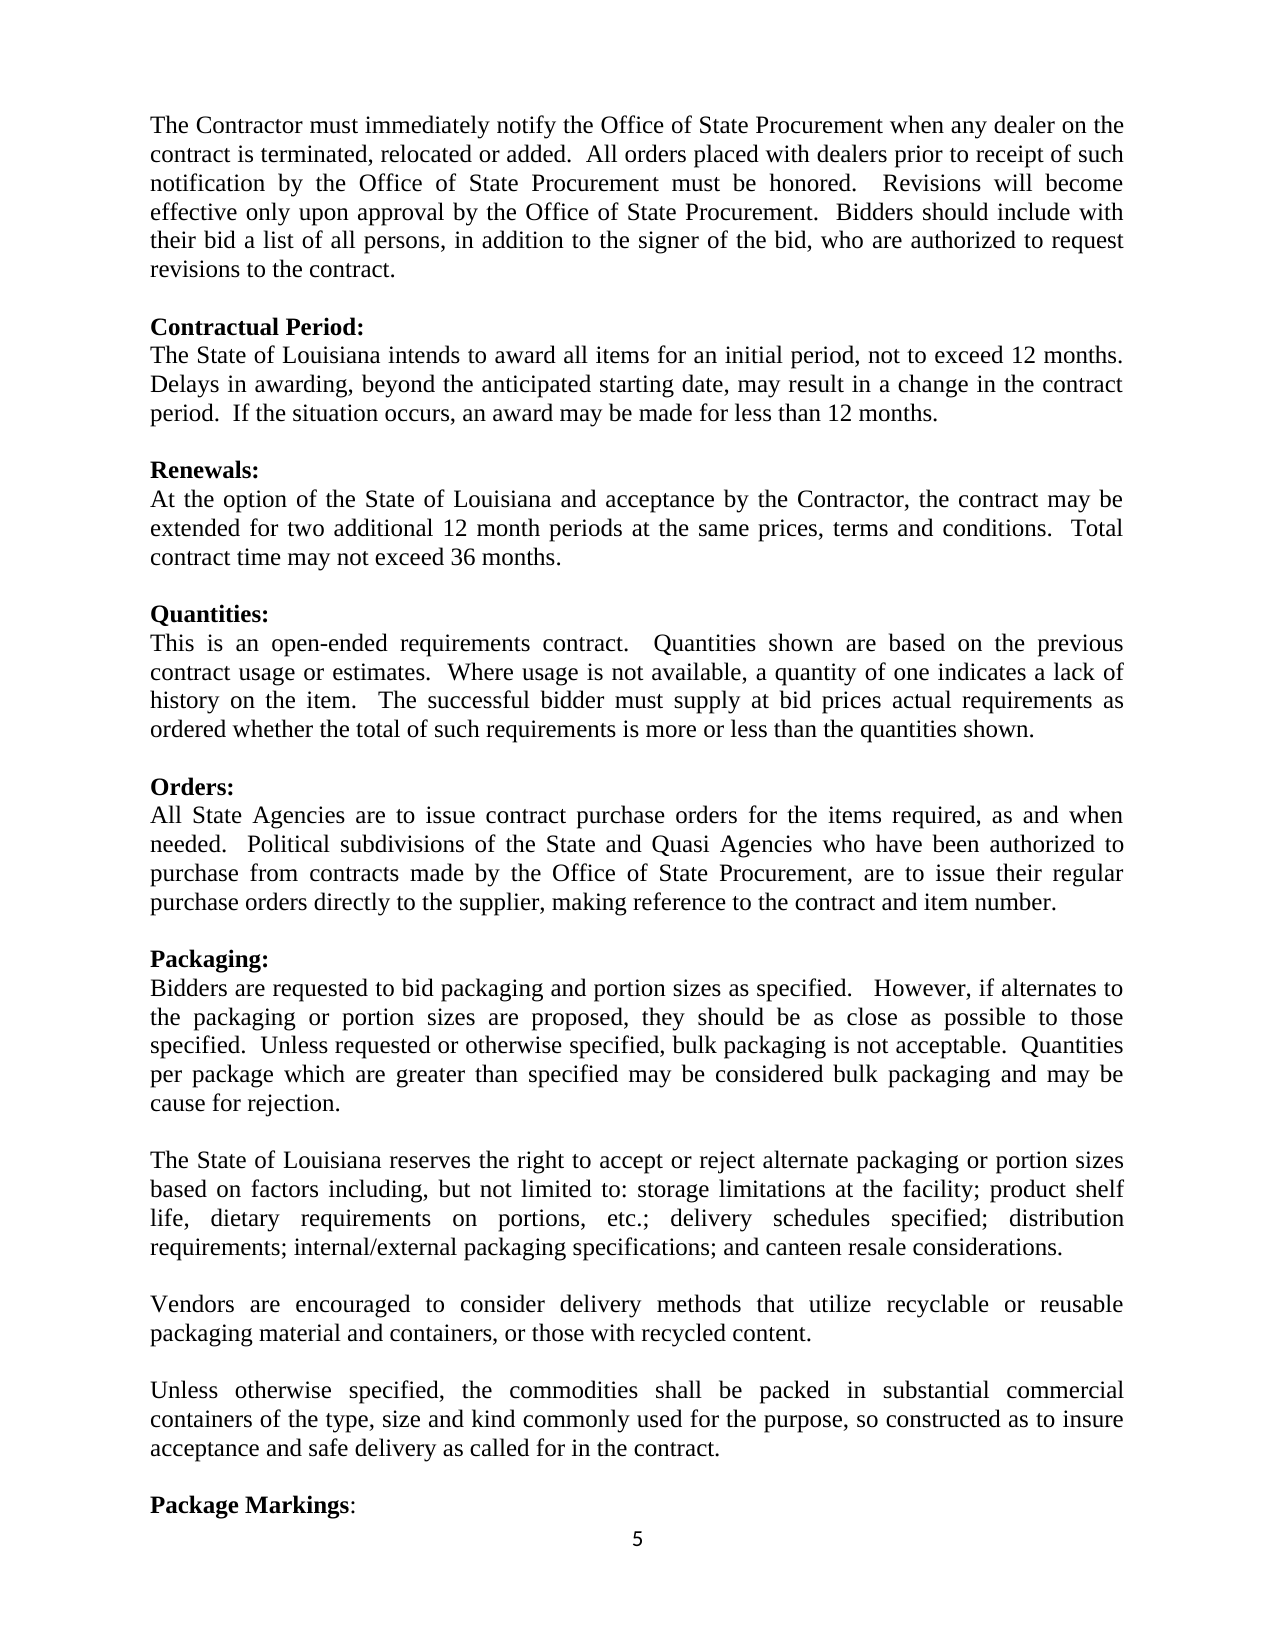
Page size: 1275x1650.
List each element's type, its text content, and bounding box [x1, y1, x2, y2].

text Unless otherwise specified, the commodities shall be packed in substantial commercial containers of the type, size and kind commonly used for the purpose, so constructed as to insure acceptance and safe delivery as called for in the contract. [150, 1376, 1125, 1462]
text All State Agencies are to issue contract purchase orders for the items required, as and when needed. Political subdivisions of the State and Quasi Agencies who have been authorized to purchase from contracts made by the Office of State Procurement, are to issue their regular purchase orders directly to the supplier, making reference to the contract and item number. [150, 801, 1125, 916]
text Quantities: [150, 599, 1125, 628]
text Renewals: [150, 456, 1125, 484]
text Vendors are encouraged to consider delivery methods that utilize recyclable or reusable packaging material and containers, or those with recycled content. [150, 1289, 1125, 1347]
text Contractual Period: [150, 312, 1125, 341]
text Package Markings: [150, 1491, 1125, 1519]
text At the option of the State of Louisiana and acceptance by the Contractor, the contract may be extended for two additional 12 month periods at the same prices, terms and conditions. Total contract time may not exceed 36 months. [150, 484, 1125, 571]
text The State of Louisiana reserves the right to accept or reject alternate packaging or portion sizes based on factors including, but not limited to: storage limitations at the facility; product shelf life, dietary requirements on portions, etc.; delivery schedules specified; distribution requirements; internal/external packaging specifications; and canteen resale considerations. [150, 1146, 1125, 1261]
text Packaging: [150, 944, 1125, 973]
text This is an open-ended requirements contract. Quantities shown are based on the previous contract usage or estimates. Where usage is not available, a quantity of one indicates a lack of history on the item. The successful bidder must supply at bid prices actual requirements as ordered whether the total of such requirements is more or less than the quantities shown. [150, 628, 1125, 743]
text Orders: [150, 772, 1125, 801]
text The Contractor must immediately notify the Office of State Procurement when any dealer on the contract is terminated, relocated or added. All orders placed with dealers prior to receipt of such notification by the Office of State Procurement must be honored. Revisions will become effective only upon approval by the Office of State Procurement. Bidders should include with their bid a list of all persons, in addition to the signer of the bid, who are authorized to request revisions to the contract. [150, 111, 1125, 283]
text Bidders are requested to bid packaging and portion sizes as specified. However, if alternates to the packaging or portion sizes are proposed, they should be as close as possible to those specified. Unless requested or otherwise specified, bulk packaging is not acceptable. Quantities per package which are greater than specified may be considered bulk packaging and may be cause for rejection. [150, 973, 1125, 1117]
text The State of Louisiana intends to award all items for an initial period, not to exceed 12 months. Delays in awarding, beyond the anticipated starting date, may result in a change in the contract period. If the situation occurs, an award may be made for less than 12 months. [150, 341, 1125, 427]
